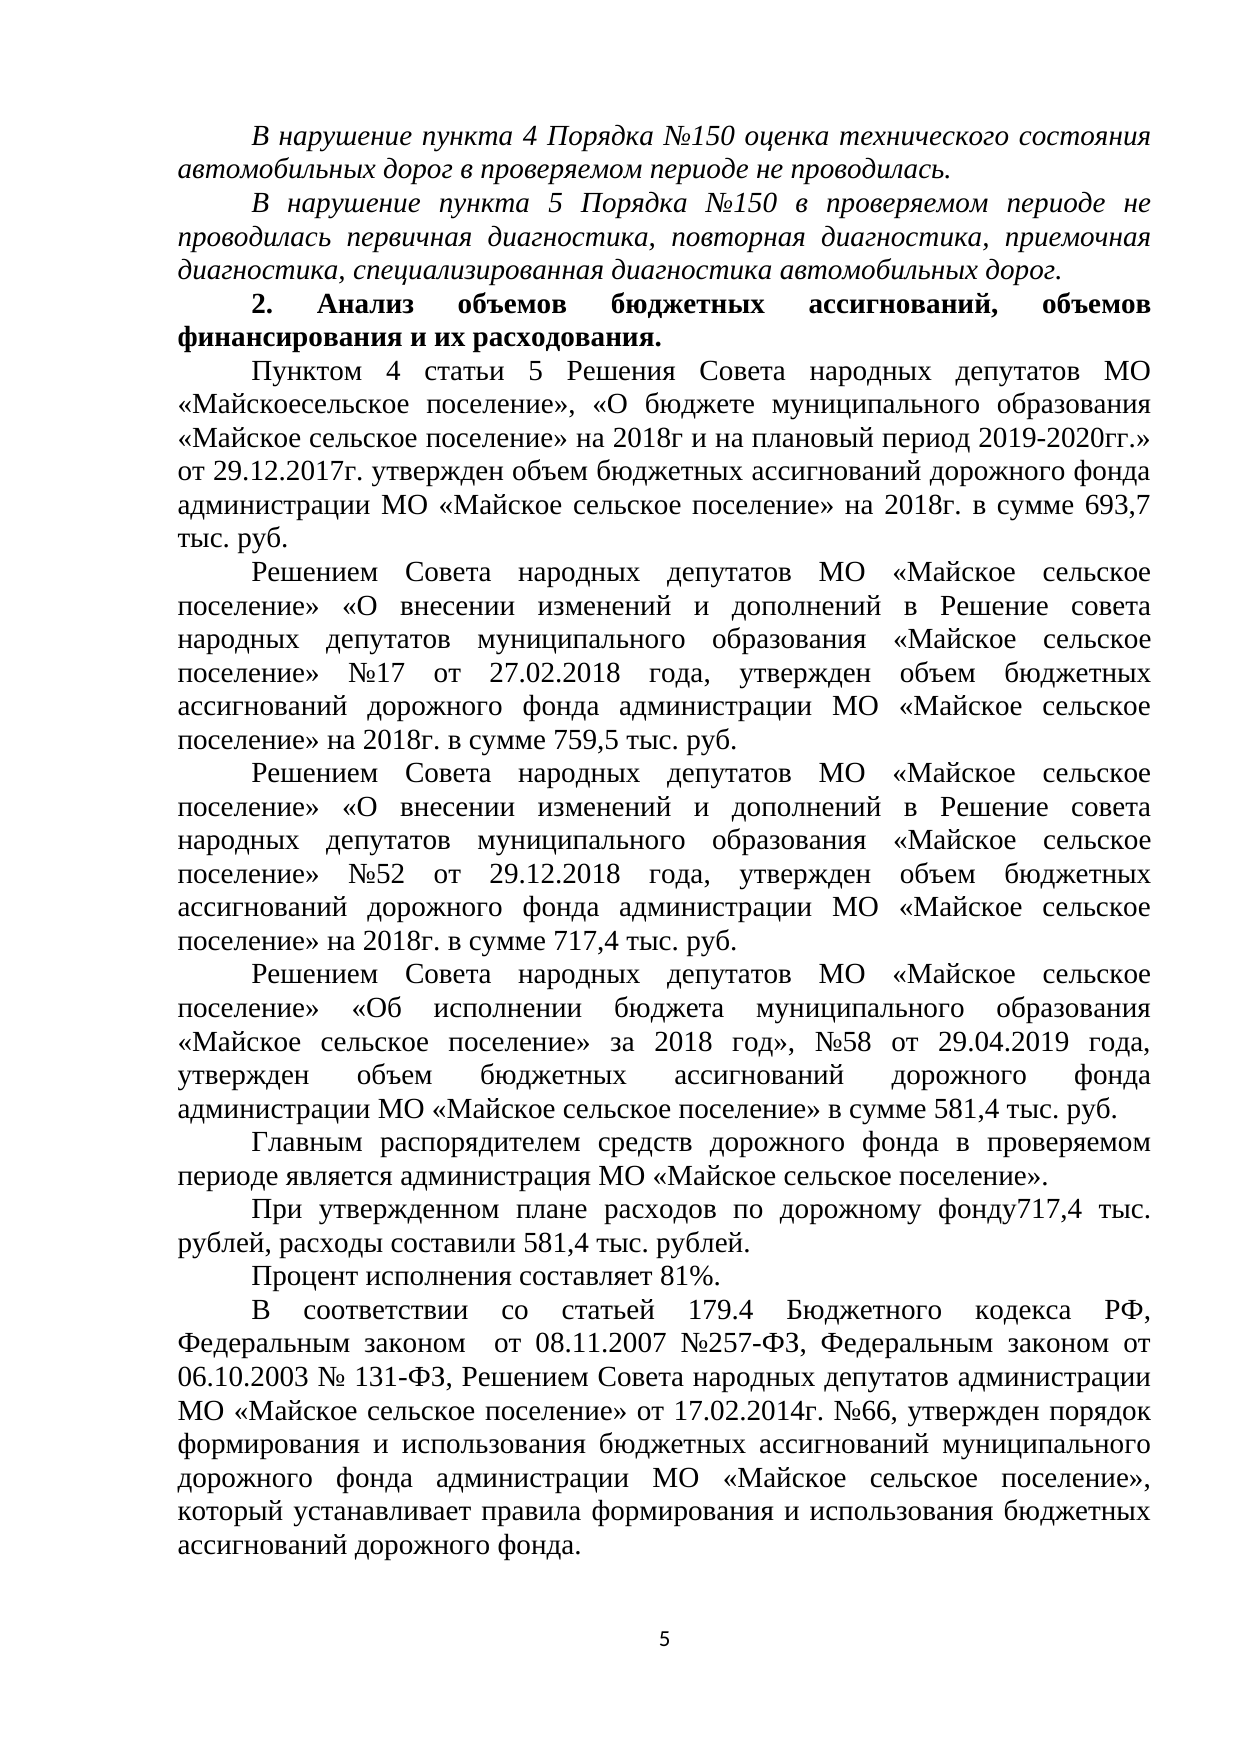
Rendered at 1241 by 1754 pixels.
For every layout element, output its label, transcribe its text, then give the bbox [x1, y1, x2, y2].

text В соответствии со статьей 179.4 Бюджетного кодекса РФ, Федеральным законом от 08.11.2007 №257-ФЗ, Федеральным законом от 06.10.2003 № 131-ФЗ, Решением Совета народных депутатов администрации МО «Майское сельское поселение» от 17.02.2014г. №66, утвержден порядок формирования и использования бюджетных ассигнований муниципального дорожного фонда администрации МО «Майское сельское поселение», который устанавливает правила формирования и использования бюджетных ассигнований дорожного фонда. [177, 1292, 1152, 1560]
text При утвержденном плане расходов по дорожному фонду717,4 тыс. рублей, расходы составили 581,4 тыс. рублей. [177, 1191, 1152, 1258]
text Решением Совета народных депутатов МО «Майское сельское поселение» «Об исполнении бюджета муниципального образования «Майское сельское поселение» за 2018 год», №58 от 29.04.2019 года, утвержден объем бюджетных ассигнований дорожного фонда администрации МО «Майское сельское поселение» в сумме 581,4 тыс. руб. [177, 957, 1152, 1124]
text В нарушение пункта 4 Порядка №150 оценка технического состояния автомобильных дорог в проверяемом периоде не проводилась. [177, 118, 1152, 185]
text В нарушение пункта 5 Порядка №150 в проверяемом периоде не проводилась первичная диагностика, повторная диагностика, приемочная диагностика, специализированная диагностика автомобильных дорог. [177, 185, 1152, 286]
text 2. Анализ объемов бюджетных ассигнований, объемов финансирования и их расходования. [177, 286, 1152, 353]
text Решением Совета народных депутатов МО «Майское сельское поселение» «О внесении изменений и дополнений в Решение совета народных депутатов муниципального образования «Майское сельское поселение» №17 от 27.02.2018 года, утвержден объем бюджетных ассигнований дорожного фонда администрации МО «Майское сельское поселение» на 2018г. в сумме 759,5 тыс. руб. [177, 554, 1152, 755]
text Процент исполнения составляет 81%. [177, 1258, 1152, 1292]
text Решением Совета народных депутатов МО «Майское сельское поселение» «О внесении изменений и дополнений в Решение совета народных депутатов муниципального образования «Майское сельское поселение» №52 от 29.12.2018 года, утвержден объем бюджетных ассигнований дорожного фонда администрации МО «Майское сельское поселение» на 2018г. в сумме 717,4 тыс. руб. [177, 755, 1152, 957]
text Главным распорядителем средств дорожного фонда в проверяемом периоде является администрация МО «Майское сельское поселение». [177, 1124, 1152, 1191]
text Пунктом 4 статьи 5 Решения Совета народных депутатов МО «Майскоесельское поселение», «О бюджете муниципального образования «Майское сельское поселение» на 2018г и на плановый период 2019-2020гг.» от 29.12.2017г. утвержден объем бюджетных ассигнований дорожного фонда администрации МО «Майское сельское поселение» на 2018г. в сумме 693,7 тыс. руб. [177, 353, 1152, 554]
